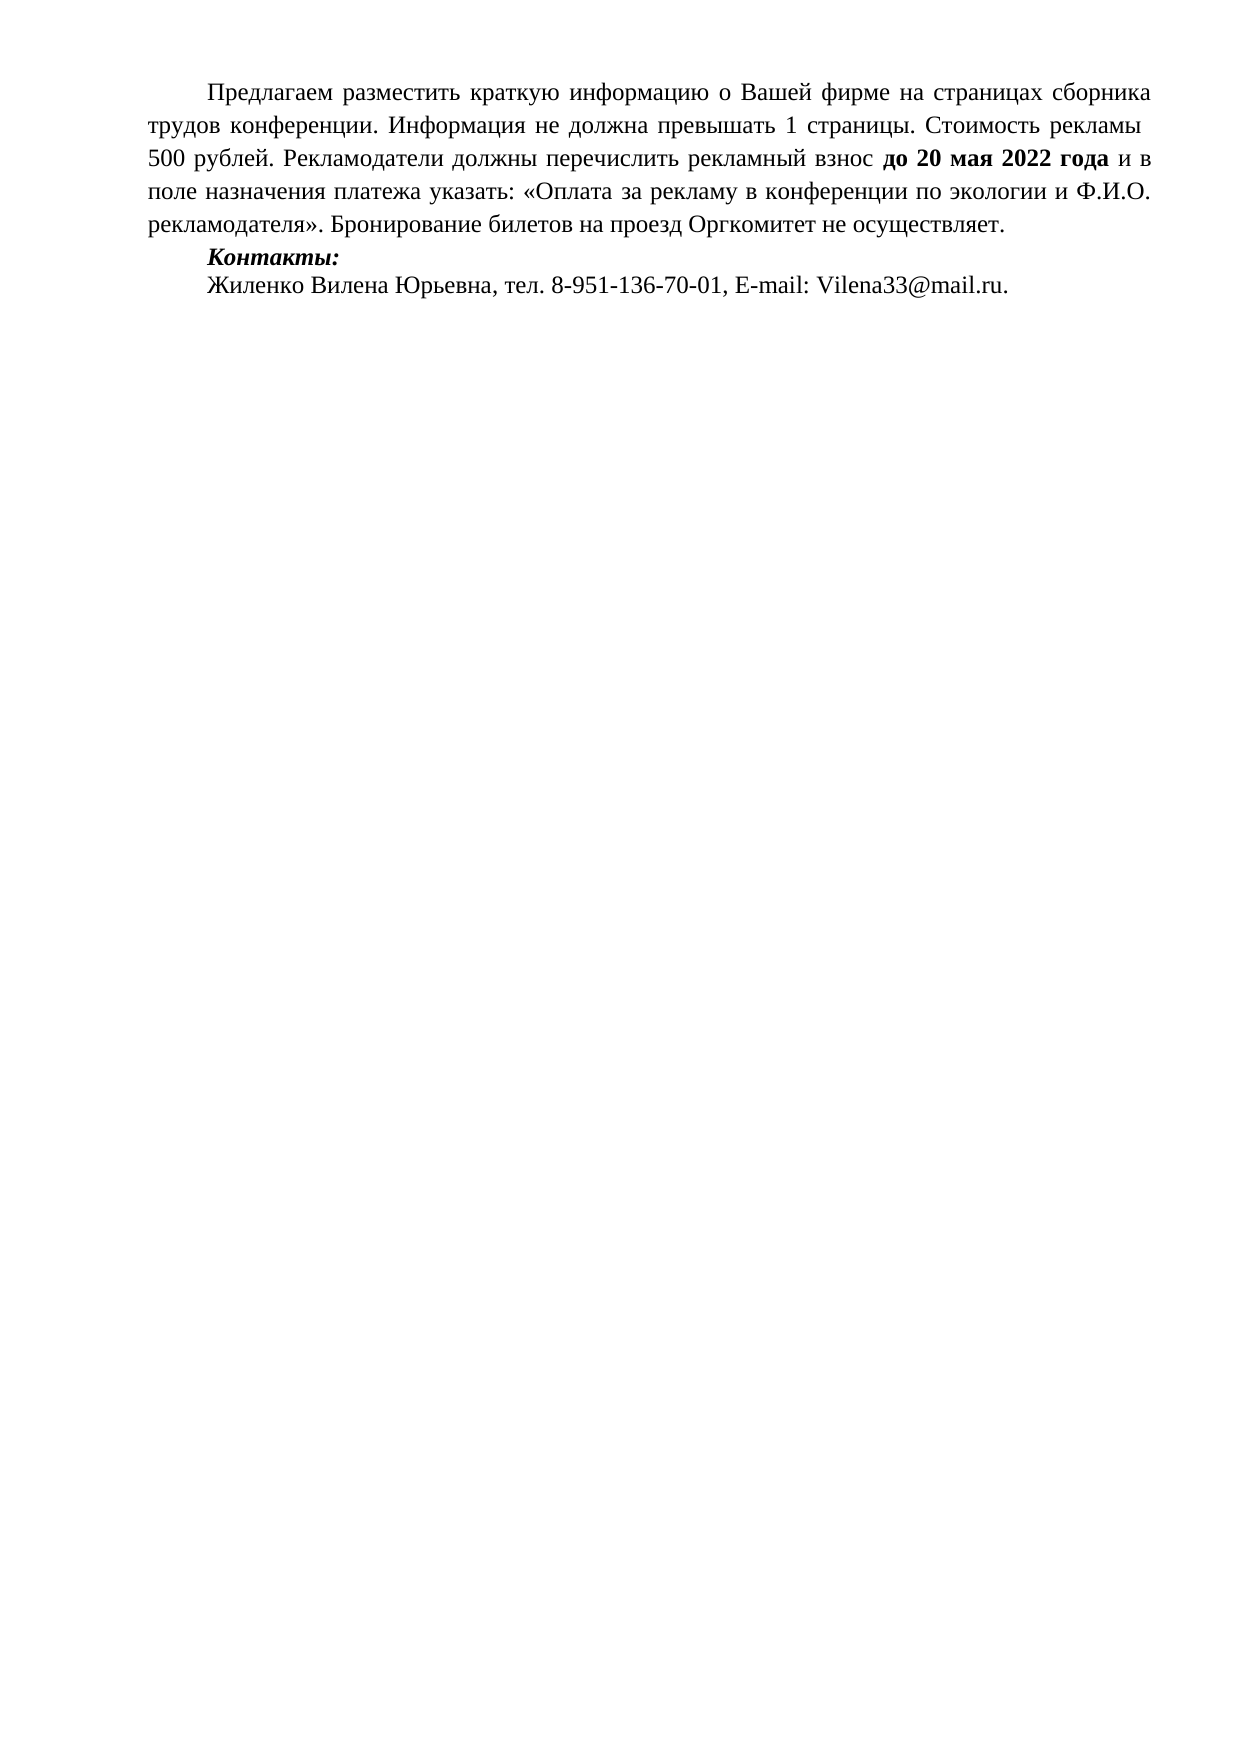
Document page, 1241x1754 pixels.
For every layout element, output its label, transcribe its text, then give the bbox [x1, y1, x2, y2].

list Жиленко Вилена Юрьевна, тел. 8-951-136-70-01, E-mail: Vilena33@mail.ru. [148, 271, 1152, 299]
text Предлагаем разместить краткую информацию о Вашей фирме на страницах сборника трудов конференции. Информация не должна превышать 1 страницы. Стоимость рекламы 500 рублей. Рекламодатели должны перечислить рекламный взнос до 20 мая 2022 года и в поле назначения платежа указать: «Оплата за рекламу в конференции по экологии и Ф.И.О. рекламодателя». Бронирование билетов на проезд Оргкомитет не осуществляет. [148, 77, 1152, 238]
text Контакты: [148, 242, 1152, 271]
